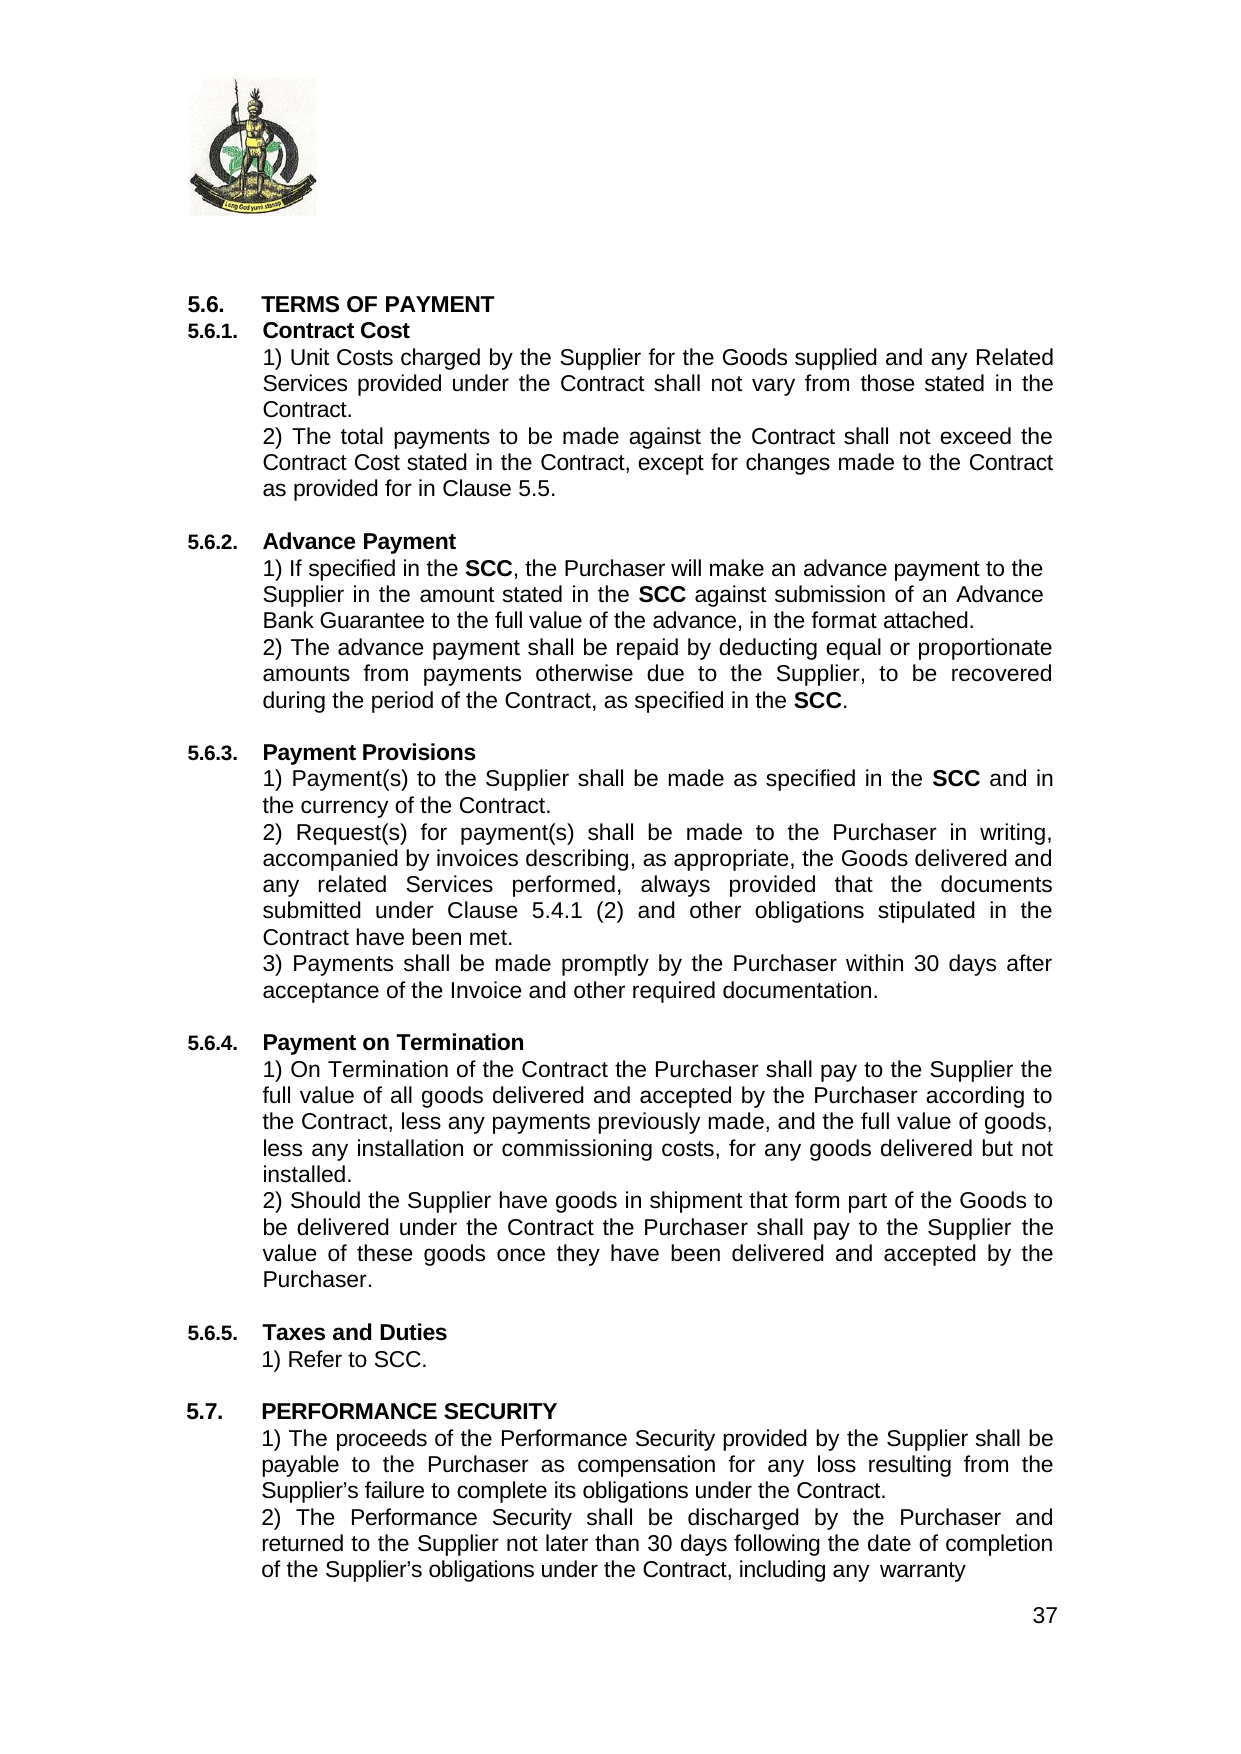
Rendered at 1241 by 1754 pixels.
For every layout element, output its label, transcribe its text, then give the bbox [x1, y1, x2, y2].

list TERMS OF PAYMENT [187, 291, 1130, 317]
list The advance payment shall be repaid by deducting equal or proportionate amounts from payments otherwise due to the Supplier, to be recovered during the period of the Contract, as specified in the SCC. [262, 634, 1053, 713]
list Request(s) for payment(s) shall be made to the Purchaser in writing, accompanied by invoices describing, as appropriate, the Goods delivered and any related Services performed, always provided that the documents submitted under Clause 5.4.1 (2) and other obligations stipulated in the Contract have been met. [262, 818, 1053, 950]
list Payments shall be made promptly by the Purchaser within 30 days after acceptance of the Invoice and other required documentation. [262, 950, 1053, 1003]
list On Termination of the Contract the Purchaser shall pay to the Supplier the full value of all goods delivered and accepted by the Purchaser according to the Contract, less any payments previously made, and the full value of goods, less any installation or commissioning costs, for any goods delivered but not installed. [262, 1056, 1053, 1187]
list The proceeds of the Performance Security provided by the Supplier shall be payable to the Purchaser as compensation for any loss resulting from the Supplier’s failure to complete its obligations under the Contract. [261, 1425, 1054, 1504]
list The Performance Security shall be discharged by the Purchaser and returned to the Supplier not later than 30 days following the date of completion of the Supplier’s obligations under the Contract, including any warranty [261, 1504, 1053, 1583]
list Payment on Termination [187, 1029, 1130, 1055]
list Payment(s) to the Supplier shall be made as specified in the SCC and in the currency of the Contract. [262, 765, 1054, 818]
picture [187, 75, 317, 216]
list If specified in the SCC, the Purchaser will make an advance payment to the Supplier in the amount stated in the SCC against submission of an Advance Bank Guarantee to the full value of the advance, in the format attached. [262, 554, 1043, 634]
list The total payments to be made against the Contract shall not exceed the Contract Cost stated in the Contract, except for changes made to the Contract as provided for in Clause 5.5. [262, 423, 1053, 502]
list Taxes and Duties [187, 1319, 1130, 1345]
list PERFORMANCE SECURITY [186, 1398, 1130, 1424]
list Should the Supplier have goods in shipment that form part of the Goods to be delivered under the Contract the Purchaser shall pay to the Supplier the value of these goods once they have been delivered and accepted by the Purchaser. [262, 1187, 1054, 1293]
list Payment Provisions [187, 739, 1130, 765]
list Unit Costs charged by the Supplier for the Goods supplied and any Related Services provided under the Contract shall not vary from those stated in the Contract. [262, 344, 1054, 423]
list Contract Cost [187, 317, 1130, 343]
list Advance Payment [187, 528, 1130, 554]
list Refer to SCC. [261, 1346, 1130, 1372]
